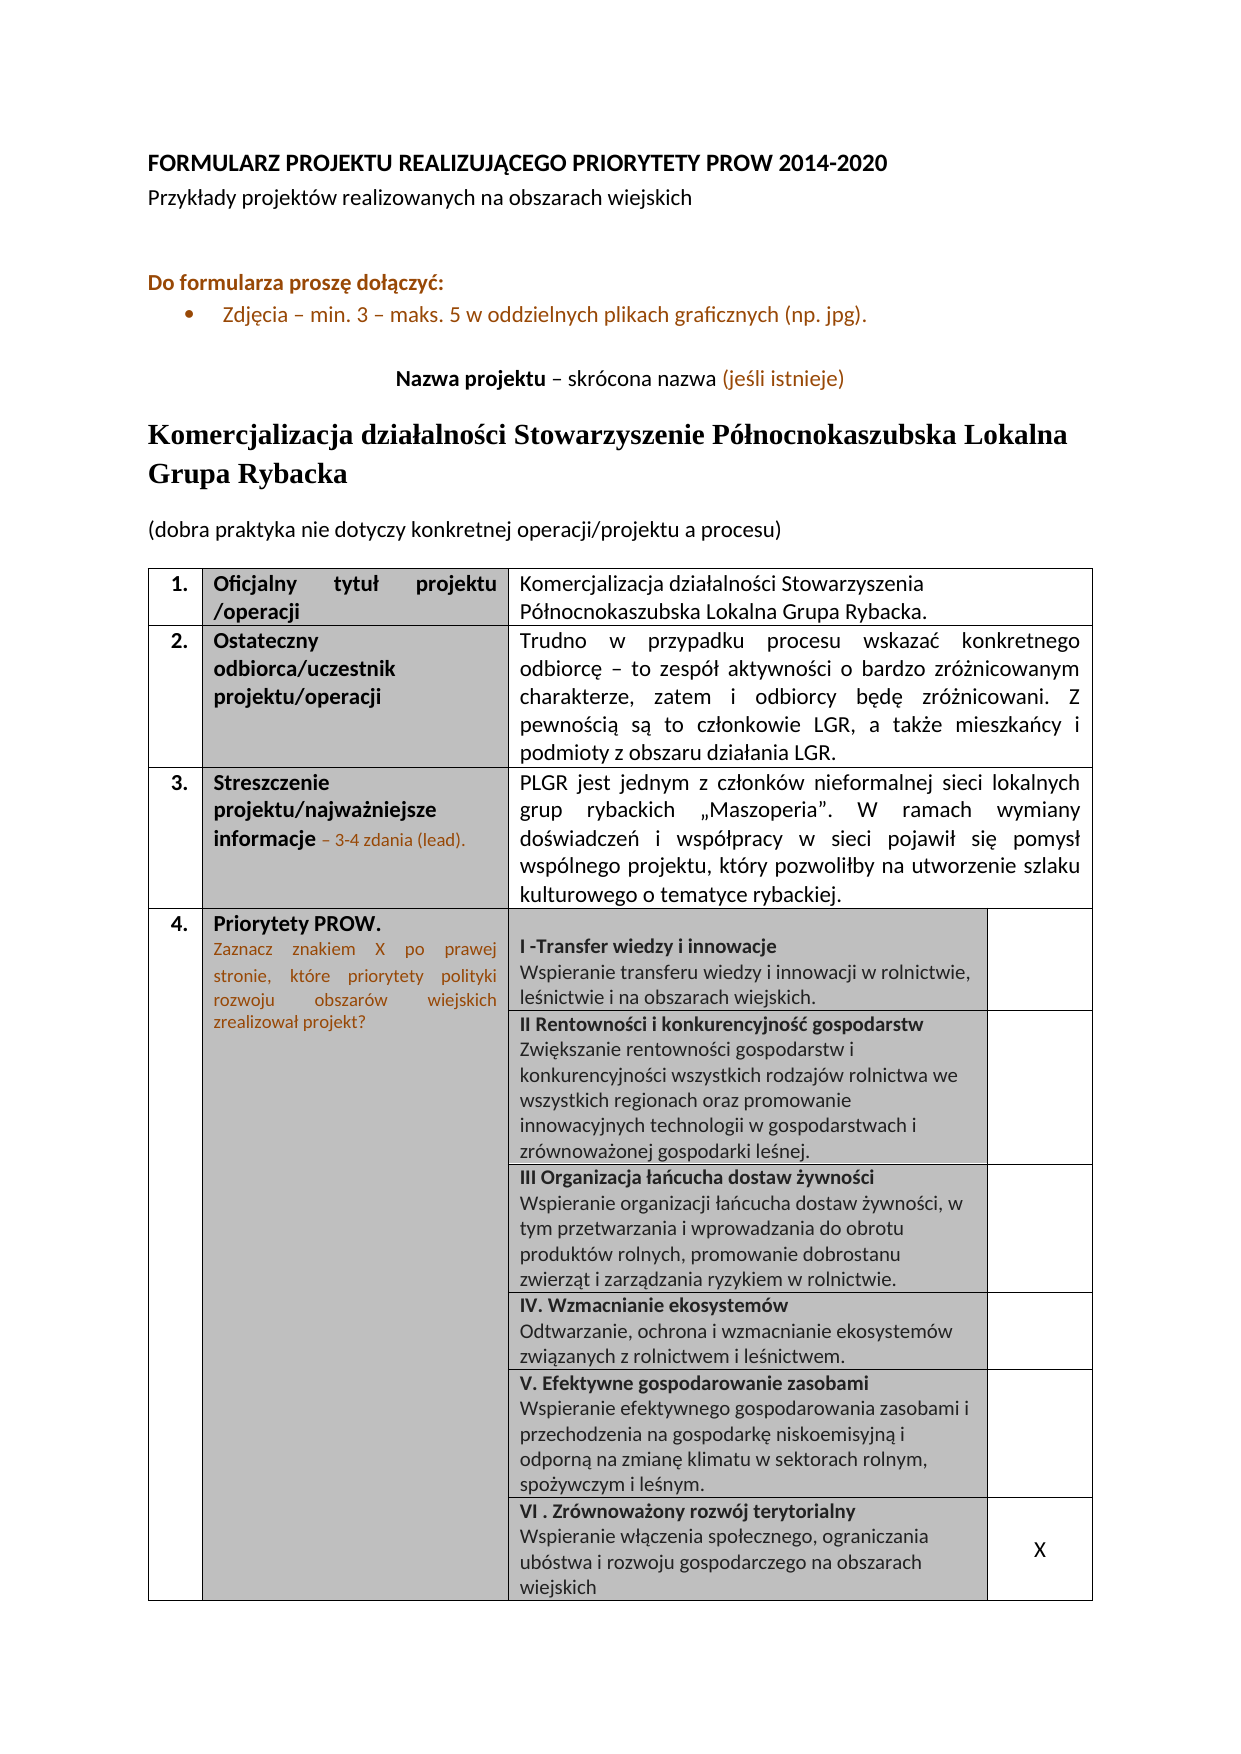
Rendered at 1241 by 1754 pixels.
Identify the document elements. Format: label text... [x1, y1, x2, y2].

table_cell I -Transfer wiedzy i innowacje Wspieranie transferu wiedzy i innowacji w rolnictwie, leśnictwie i na obszarach wiejskich. [509, 909, 987, 1010]
text Przykłady projektów realizowanych na obszarach wiejskich [148, 183, 1093, 211]
table_header [149, 569, 202, 625]
table_cell Trudno w przypadku procesu wskazać konkretnego odbiorcę – to zespół aktywności o bardzo zróżnicowanym charakterze, zatem i odbiorcy będę zróżnicowani. Z pewnością są to członkowie LGR, a także mieszkańcy i podmioty z obszaru działania LGR. [509, 626, 1092, 767]
table_cell Ostateczny odbiorca/uczestnik projektu/operacji [203, 626, 508, 767]
table_cell X [988, 1498, 1092, 1600]
table_cell Streszczenie projektu/najważniejsze informacje – 3-4 zdania (lead). [203, 768, 508, 908]
table_cell [988, 1165, 1092, 1292]
table_cell [149, 909, 202, 1600]
table_cell [988, 1293, 1092, 1369]
table_cell IV. Wzmacnianie ekosystemów Odtwarzanie, ochrona i wzmacnianie ekosystemów związanych z rolnictwem i leśnictwem. [509, 1293, 987, 1369]
table_cell [149, 626, 202, 767]
list Nazwa projektu – skrócona nazwa (jeśli istnieje) [148, 364, 1093, 392]
list Zdjęcia – min. 3 – maks. 5 w oddzielnych plikach graficznych (np. jpg). [185, 300, 1093, 328]
table_cell V. Efektywne gospodarowanie zasobami Wspieranie efektywnego gospodarowania zasobami i przechodzenia na gospodarkę niskoemisyjną i odporną na zmianę klimatu w sektorach rolnym, spożywczym i leśnym. [509, 1370, 987, 1497]
table_cell [988, 1011, 1092, 1163]
table_cell II Rentowności i konkurencyjność gospodarstw Zwiększanie rentowności gospodarstw i konkurencyjności wszystkich rodzajów rolnictwa we wszystkich regionach oraz promowanie innowacyjnych technologii w gospodarstwach i zrównoważonej gospodarki leśnej. [509, 1011, 987, 1163]
table_cell [988, 909, 1092, 1010]
table_cell PLGR jest jednym z członków nieformalnej sieci lokalnych grup rybackich „Maszoperia”. W ramach wymiany doświadczeń i współpracy w sieci pojawił się pomysł wspólnego projektu, który pozwoliłby na utworzenie szlaku kulturowego o tematyce rybackiej. [509, 768, 1092, 908]
text Do formularza proszę dołączyć: [148, 268, 1093, 296]
text Komercjalizacja działalności Stowarzyszenie Północnokaszubska Lokalna Grupa Rybacka [148, 417, 1093, 489]
table_cell [149, 768, 202, 908]
table_header Komercjalizacja działalności Stowarzyszenia Północnokaszubska Lokalna Grupa Rybacka. [509, 569, 1092, 625]
text FORMULARZ PROJEKTU REALIZUJĄCEGO PRIORYTETY PROW 2014-2020 [148, 148, 1093, 178]
table_cell [988, 1370, 1092, 1497]
text (dobra praktyka nie dotyczy konkretnej operacji/projektu a procesu) [148, 515, 1093, 543]
table_cell Priorytety PROW. Zaznacz znakiem X po prawej stronie, które priorytety polityki rozwoju obszarów wiejskich zrealizował projekt? [203, 909, 508, 1600]
table_header Oficjalny tytuł projektu /operacji [203, 569, 508, 625]
table_cell III Organizacja łańcucha dostaw żywności Wspieranie organizacji łańcucha dostaw żywności, w tym przetwarzania i wprowadzania do obrotu produktów rolnych, promowanie dobrostanu zwierząt i zarządzania ryzykiem w rolnictwie. [509, 1165, 987, 1292]
table_cell VI . Zrównoważony rozwój terytorialny Wspieranie włączenia społecznego, ograniczania ubóstwa i rozwoju gospodarczego na obszarach wiejskich [509, 1498, 987, 1600]
